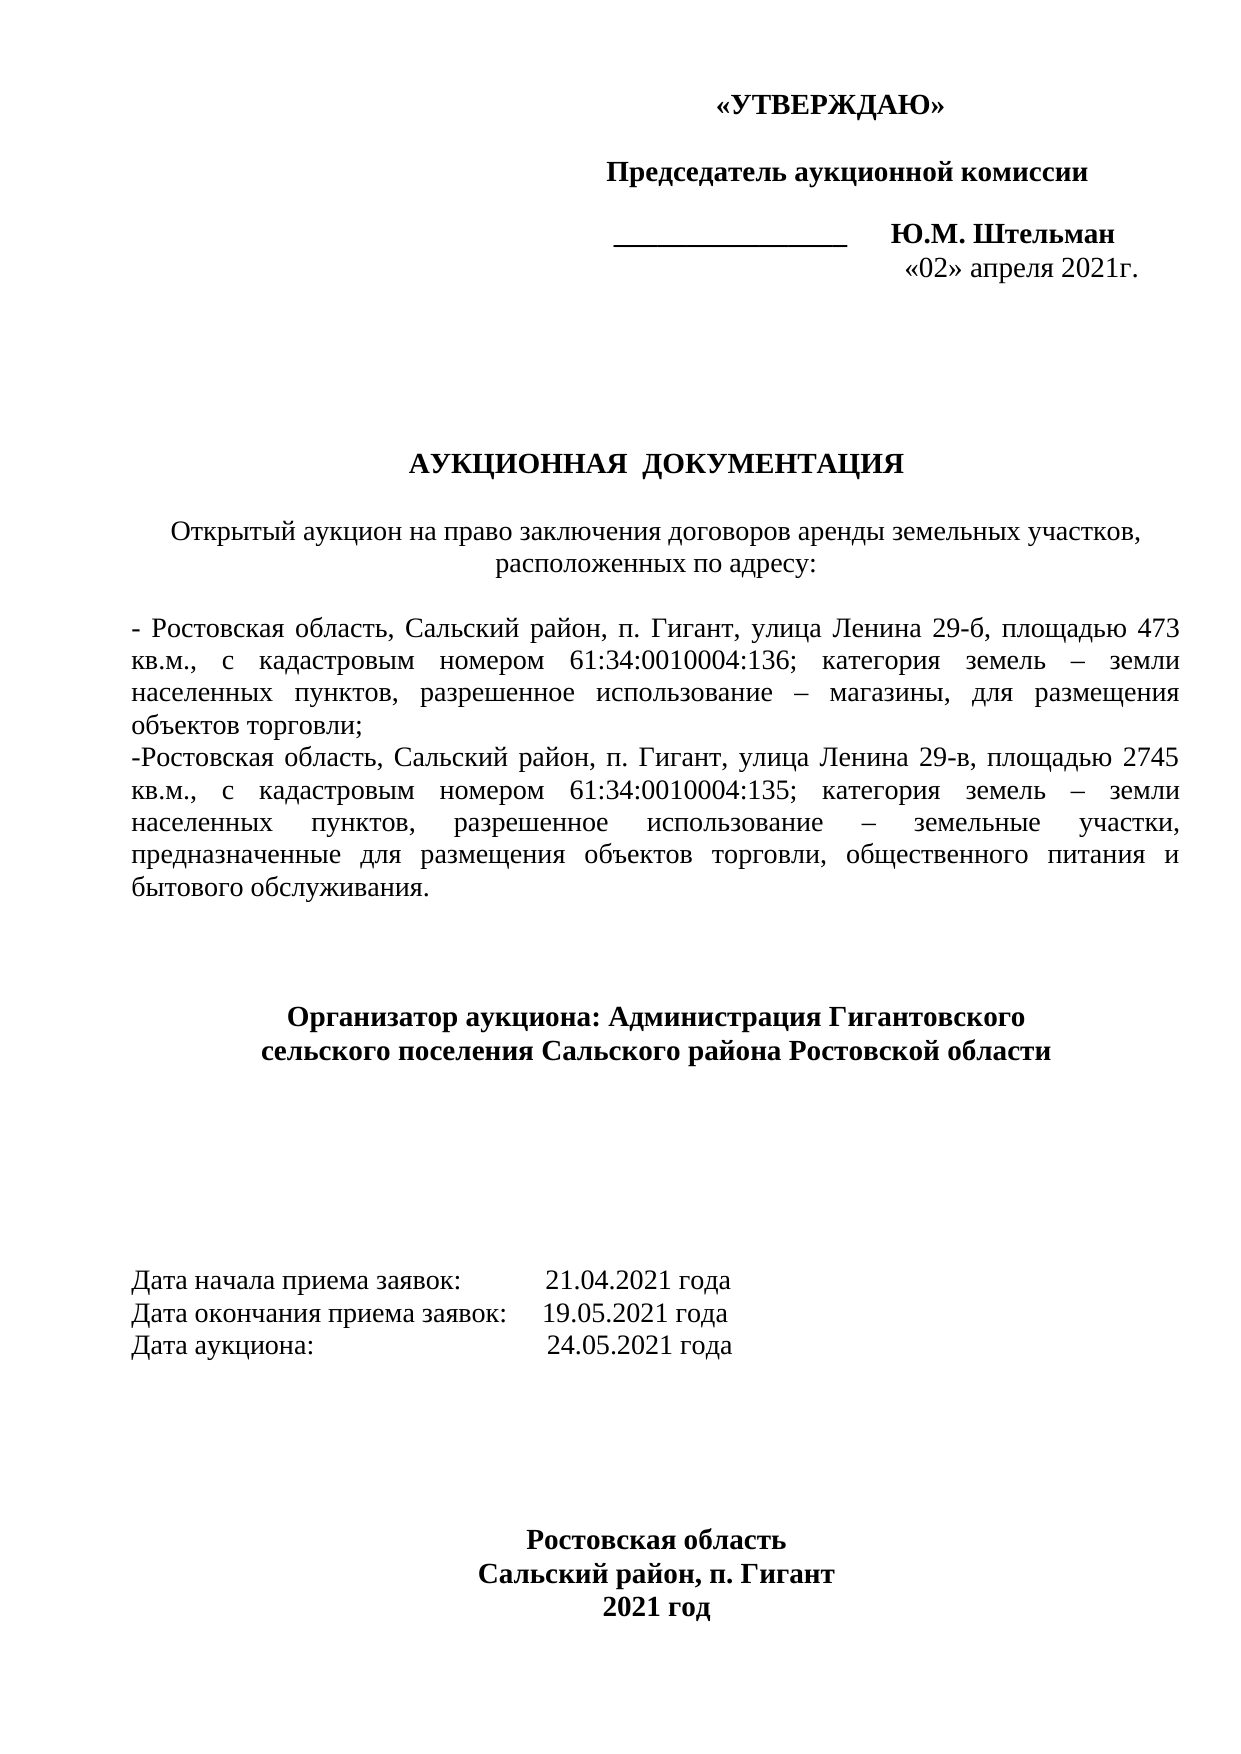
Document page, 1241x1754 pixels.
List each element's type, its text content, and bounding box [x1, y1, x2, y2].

text АУКЦИОННАЯ ДОКУМЕНТАЦИЯ [131, 446, 1181, 480]
text сельского поселения Сальского района Ростовской области [131, 1033, 1181, 1067]
text Дата аукциона: 24.05.2021 года [131, 1328, 1181, 1360]
text - Ростовская область, Сальский район, п. Гигант, улица Ленина 29-б, площадью 473 кв.м., с кадастровым номером 61:34:0010004:136; категория земель – земли населенных пунктов, разрешенное использование – магазины, для размещения объектов торговли; [131, 611, 1181, 740]
text «УТВЕРЖДАЮ» [606, 87, 1181, 121]
text «02» апреля 2021г. [131, 250, 1181, 283]
text Ростовская область [131, 1522, 1181, 1556]
text Председатель аукционной комиссии [606, 154, 1181, 188]
text Открытый аукцион на право заключения договоров аренды земельных участков, расположенных по адресу: [131, 513, 1181, 578]
text -Ростовская область, Сальский район, п. Гигант, улица Ленина 29-в, площадью 2745 кв.м., с кадастровым номером 61:34:0010004:135; категория земель – земли населенных пунктов, разрешенное использование – земельные участки, предназначенные для размещения объектов торговли, общественного питания и бытового обслуживания. [131, 740, 1181, 902]
text 2021 год [131, 1589, 1181, 1623]
text Дата окончания приема заявок: 19.05.2021 года [131, 1296, 1181, 1328]
text Сальский район, п. Гигант [131, 1556, 1181, 1589]
text Организатор аукциона: Администрация Гигантовского [131, 999, 1181, 1033]
text ________________ Ю.М. Штельман [606, 216, 1181, 250]
text Дата начала приема заявок: 21.04.2021 года [131, 1263, 1181, 1296]
